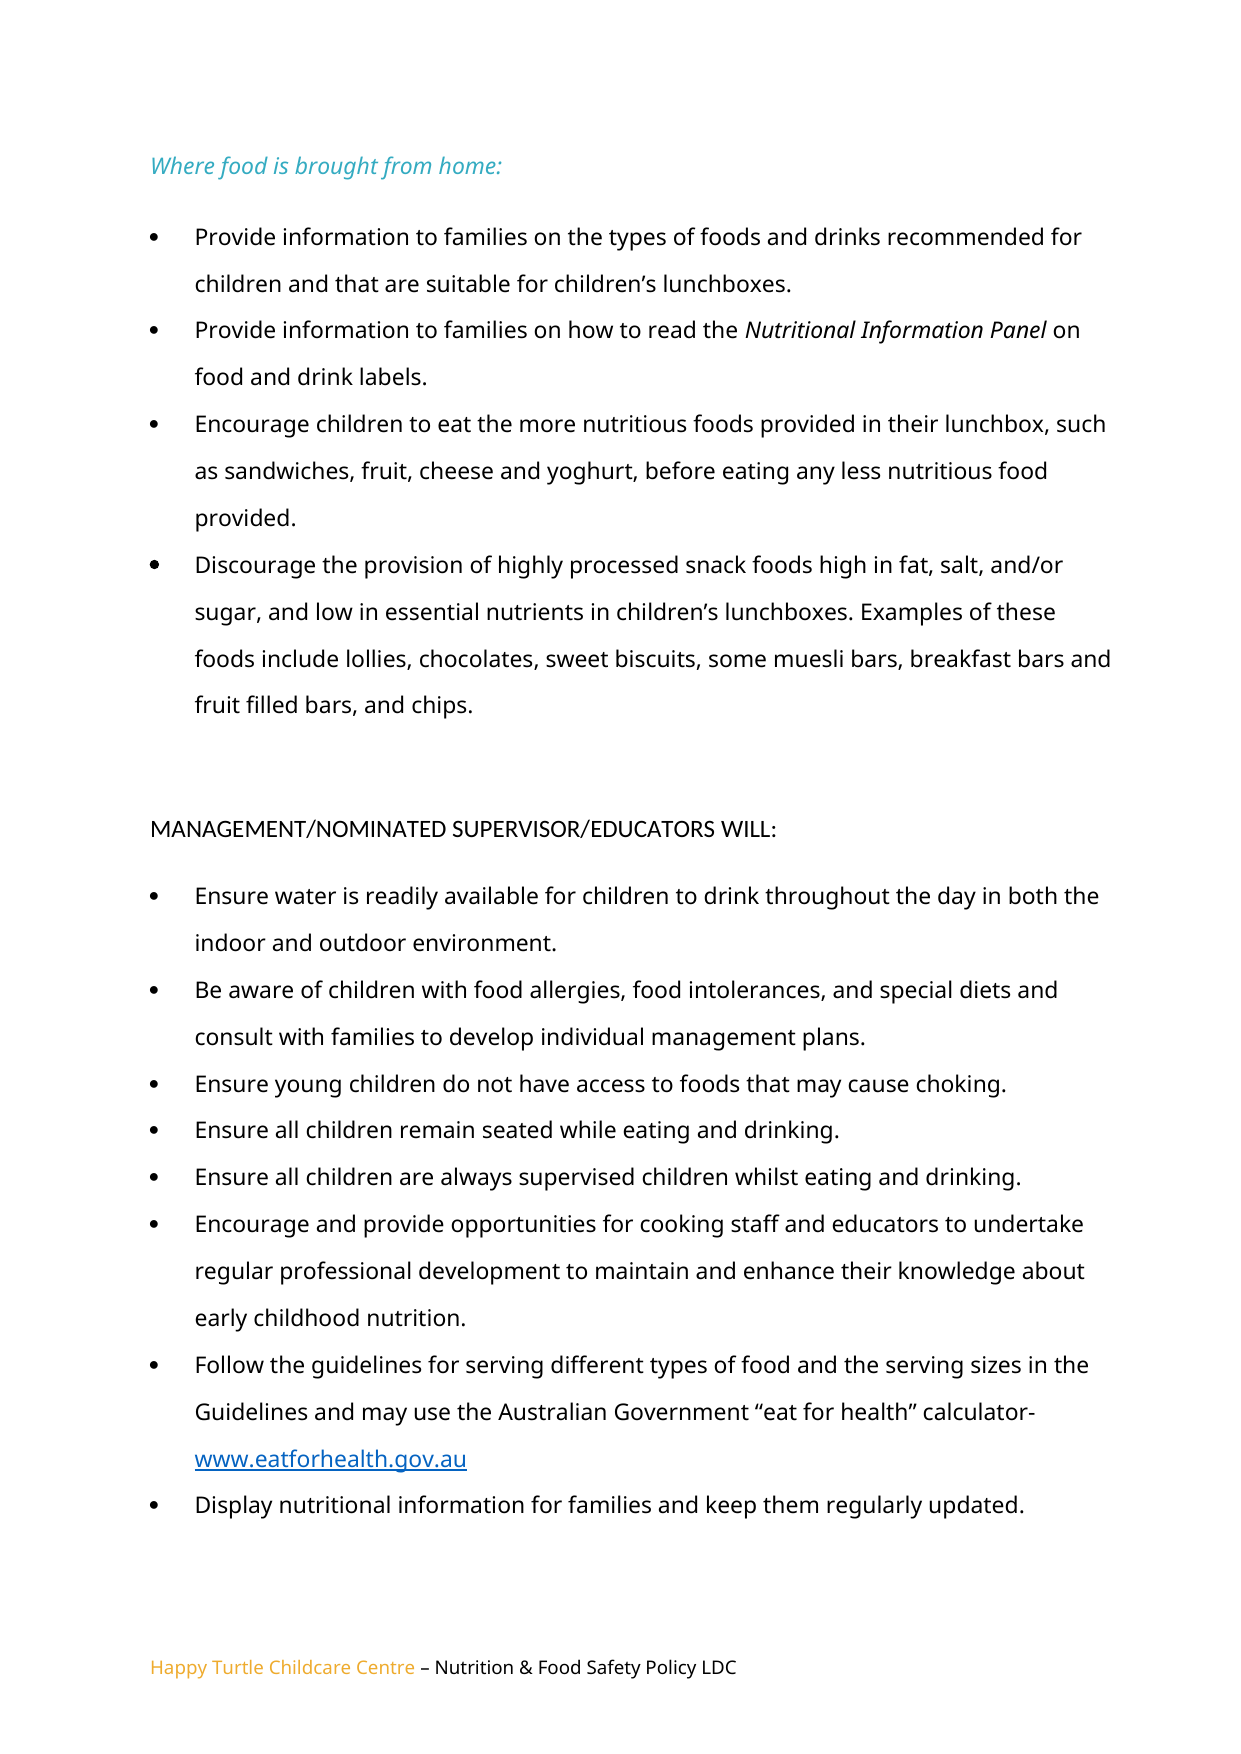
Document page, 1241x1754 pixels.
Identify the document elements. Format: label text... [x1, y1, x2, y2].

subtitle Where food is brought from home: [150, 150, 1122, 218]
list Display nutritional information for families and keep them regularly updated. [150, 1489, 1122, 1521]
list Ensure all children are always supervised children whilst eating and drinking. [150, 1161, 1122, 1193]
list Ensure all children remain seated while eating and drinking. [150, 1114, 1122, 1146]
list Ensure water is readily available for children to drink throughout the day in both the indoor and outdoor environment. [150, 880, 1122, 958]
list Encourage children to eat the more nutritious foods provided in their lunchbox, such as sandwiches, fruit, cheese and yoghurt, before eating any less nutritious food provided. [150, 408, 1122, 533]
list Be aware of children with food allergies, food intolerances, and special diets and consult with families to develop individual management plans. [150, 974, 1122, 1052]
list Follow the guidelines for serving different types of food and the serving sizes in the Guidelines and may use the Australian Government “eat for health” calculator- www.eatforhealth.gov.au [150, 1349, 1122, 1474]
list Discourage the provision of highly processed snack foods high in fat, salt, and/or sugar, and low in essential nutrients in children’s lunchboxes. Examples of these foods include lollies, chocolates, sweet biscuits, some muesli bars, breakfast bars and fruit filled bars, and chips. [150, 549, 1122, 763]
list Ensure young children do not have access to foods that may cause choking. [150, 1068, 1122, 1099]
list Encourage and provide opportunities for cooking staff and educators to undertake regular professional development to maintain and enhance their knowledge about early childhood nutrition. [150, 1208, 1122, 1333]
list MANAGEMENT/NOMINATED SUPERVISOR/EDUCATORS WILL: [150, 813, 1122, 844]
list Provide information to families on the types of foods and drinks recommended for children and that are suitable for children’s lunchboxes. [150, 221, 1122, 299]
list Provide information to families on how to read the Nutritional Information Panel on food and drink labels. [150, 314, 1122, 393]
